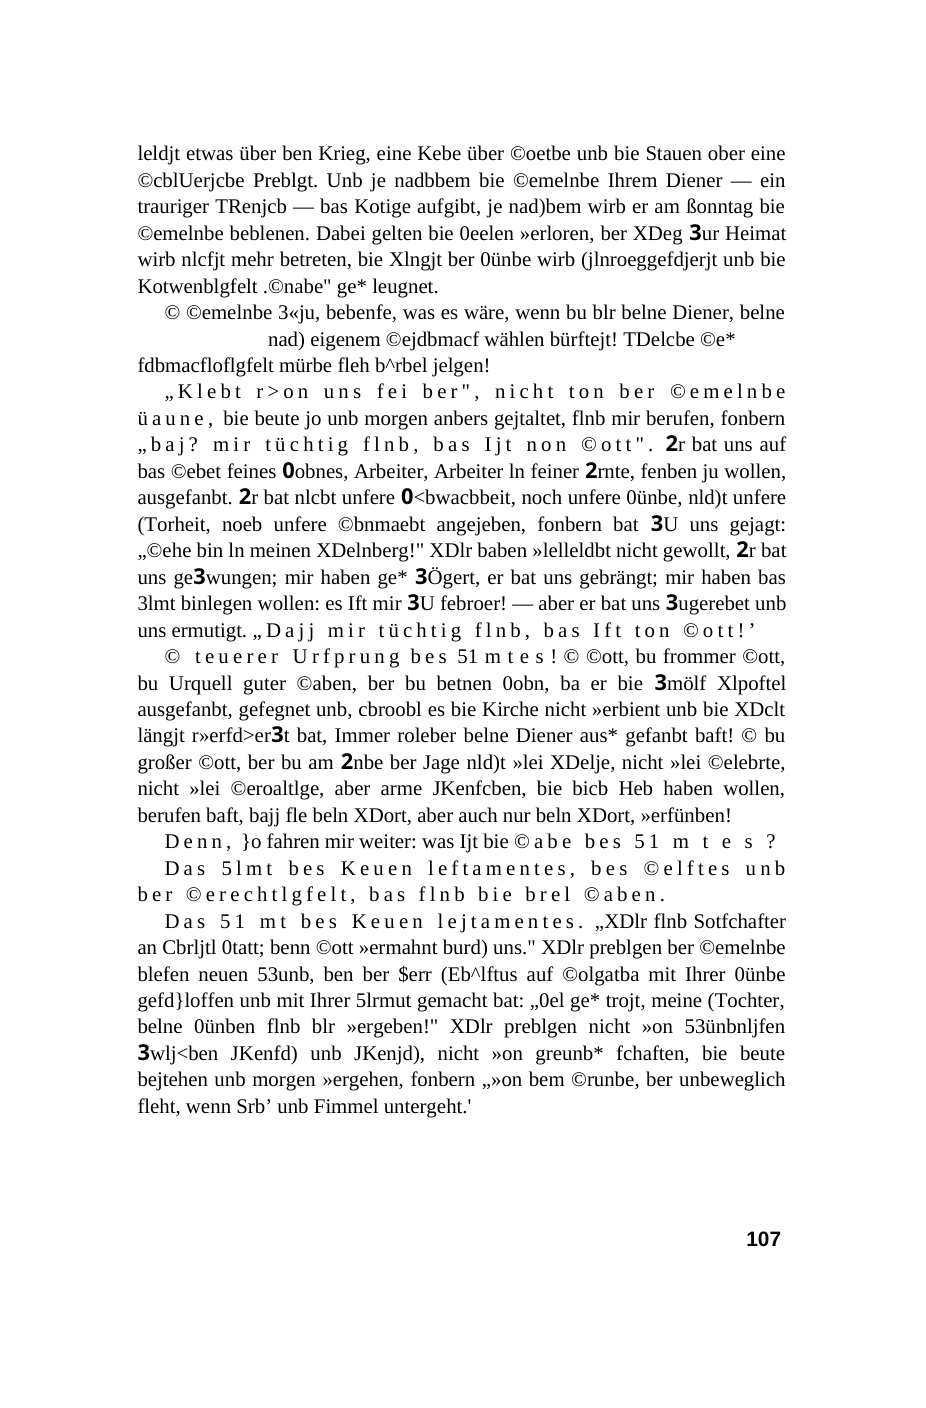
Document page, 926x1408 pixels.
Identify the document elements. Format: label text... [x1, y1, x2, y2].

text fdbmacfloflgfelt mürbe fleh b^rbel jelgen! [137, 351, 786, 378]
text Denn, }o fahren mir weiter: was Ijt bie ©abe bes 51 m t e s ? [137, 827, 786, 854]
text 107 [746, 1230, 781, 1251]
text leldjt etwas über ben Krieg, eine Kebe über ©oetbe unb bie Stauen ober eine ©cblUerjcbe Preblgt. Unb je nadbbem bie ©emelnbe Ihrem Diener — ein trauriger TRenjcb — bas Kotige aufgibt, je nad)bem wirb er am ßonntag bie ©emelnbe beblenen. Dabei gelten bie 0eelen »erloren, ber XDeg 3ur Heimat wirb nlcfjt mehr betreten, bie Xlngjt ber 0ünbe wirb (jlnroeggefdjerjt unb bie Kotwenblgfelt .©nabe" ge* leugnet. [137, 139, 786, 298]
text © ©emelnbe 3«ju, bebenfe, was es wäre, wenn bu blr belne Diener, belne nad) eigenem ©ejdbmacf wählen bürftejt! TDelcbe ©e* [137, 298, 786, 351]
text Das 5lmt bes Keuen leftamentes, bes ©elftes unb ber ©erechtlgfelt, bas flnb bie brel ©aben. [137, 854, 786, 907]
text © teuerer Urfprung bes 51 m t e s ! © ©ott, bu frommer ©ott, bu Urquell guter ©aben, ber bu betnen 0obn, ba er bie 3mölf Xlpoftel ausgefanbt, gefegnet unb, cbroobl es bie Kirche nicht »erbient unb bie XDclt längjt r»erfd>er3t bat, Immer roleber belne Diener aus* gefanbt baft! © bu großer ©ott, ber bu am 2nbe ber Jage nld)t »lei XDelje, nicht »lei ©elebrte, nicht »lei ©eroaltlge, aber arme JKenfcben, bie bicb Heb haben wollen, berufen baft, bajj fle beln XDort, aber auch nur beln XDort, »erfünben! [137, 642, 786, 827]
text Das 51 mt bes Keuen lejtamentes. „XDlr flnb Sotfchafter an Cbrljtl 0tatt; benn ©ott »ermahnt burd) uns." XDlr preblgen ber ©emelnbe blefen neuen 53unb, ben ber $err (Eb^lftus auf ©olgatba mit Ihrer 0ünbe gefd}loffen unb mit Ihrer 5lrmut gemacht bat: „0el ge* trojt, meine (Tochter, belne 0ünben flnb blr »ergeben!" XDlr preblgen nicht »on 53ünbnljfen 3wlj<ben JKenfd) unb JKenjd), nicht »on greunb* fchaften, bie beute bejtehen unb morgen »ergehen, fonbern „»on bem ©runbe, ber unbeweglich fleht, wenn Srb’ unb Fimmel untergeht.' [137, 907, 786, 1118]
text „Klebt r>on uns fei ber", nicht ton ber ©emelnbe üaune, bie beute jo unb morgen anbers gejtaltet, flnb mir berufen, fonbern „baj? mir tüchtig flnb, bas Ijt non ©ott". 2r bat uns auf bas ©ebet feines 0obnes, Arbeiter, Arbeiter ln feiner 2rnte, fenben ju wollen, ausgefanbt. 2r bat nlcbt unfere 0<bwacbbeit, noch unfere 0ünbe, nld)t unfere (Torheit, noeb unfere ©bnmaebt angejeben, fonbern bat 3U uns gejagt: „©ehe bin ln meinen XDelnberg!" XDlr baben »lelleldbt nicht gewollt, 2r bat uns ge3wungen; mir haben ge* 3Ögert, er bat uns gebrängt; mir haben bas 3lmt binlegen wollen: es Ift mir 3U febroer! — aber er bat uns 3ugerebet unb uns ermutigt. „Dajj mir tüchtig flnb, bas Ift ton ©ott!’ [137, 378, 786, 642]
